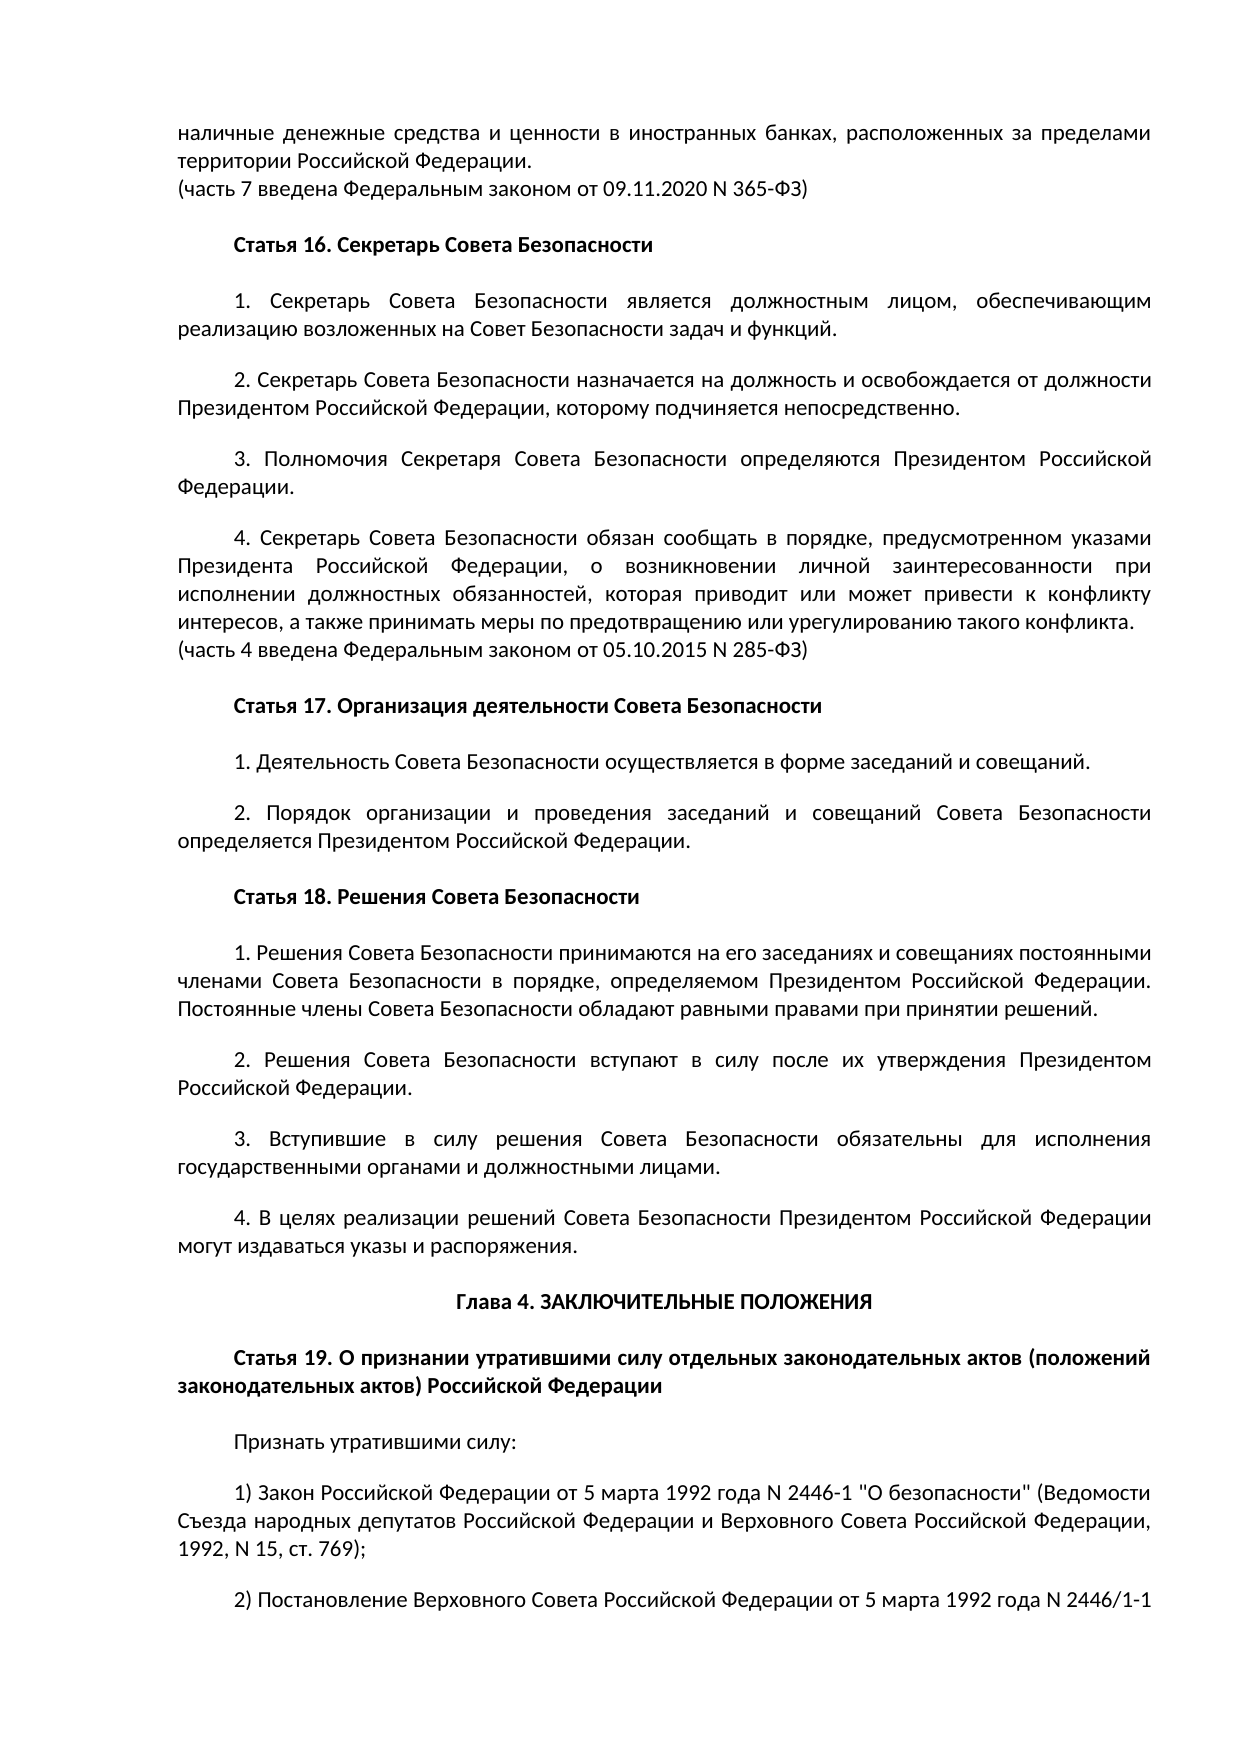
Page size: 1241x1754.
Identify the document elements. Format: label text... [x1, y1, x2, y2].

text 3. Вступившие в силу решения Совета Безопасности обязательны для исполнения государственными органами и должностными лицами. [177, 1124, 1152, 1180]
title Статья 18. Решения Совета Безопасности [177, 882, 1152, 910]
text (часть 4 введена Федеральным законом от 05.10.2015 N 285-ФЗ) [177, 635, 1152, 663]
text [177, 118, 1152, 174]
title Статья 19. О признании утратившими силу отдельных законодательных актов (положений законодательных актов) Российской Федерации [177, 1343, 1152, 1399]
text 2. Порядок организации и проведения заседаний и совещаний Совета Безопасности определяется Президентом Российской Федерации. [177, 798, 1152, 854]
text (часть 7 введена Федеральным законом от 09.11.2020 N 365-ФЗ) [177, 174, 1152, 202]
text 2. Секретарь Совета Безопасности назначается на должность и освобождается от должности Президентом Российской Федерации, которому подчиняется непосредственно. [177, 365, 1152, 421]
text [177, 1585, 1152, 1613]
text Признать утратившими силу: [177, 1427, 1152, 1455]
title Глава 4. ЗАКЛЮЧИТЕЛЬНЫЕ ПОЛОЖЕНИЯ [177, 1287, 1152, 1315]
text 4. Секретарь Совета Безопасности обязан сообщать в порядке, предусмотренном указами Президента Российской Федерации, о возникновении личной заинтересованности при исполнении должностных обязанностей, которая приводит или может привести к конфликту интересов, а также принимать меры по предотвращению или урегулированию такого конфликта. [177, 523, 1152, 635]
title Статья 16. Секретарь Совета Безопасности [177, 230, 1152, 258]
text 1. Решения Совета Безопасности принимаются на его заседаниях и совещаниях постоянными членами Совета Безопасности в порядке, определяемом Президентом Российской Федерации. Постоянные члены Совета Безопасности обладают равными правами при принятии решений. [177, 938, 1152, 1022]
text 1) Закон Российской Федерации от 5 марта 1992 года N 2446-1 "О безопасности" (Ведомости Съезда народных депутатов Российской Федерации и Верховного Совета Российской Федерации, 1992, N 15, ст. 769); [177, 1478, 1152, 1562]
title Статья 17. Организация деятельности Совета Безопасности [177, 691, 1152, 719]
text 1. Деятельность Совета Безопасности осуществляется в форме заседаний и совещаний. [177, 747, 1152, 775]
text 1. Секретарь Совета Безопасности является должностным лицом, обеспечивающим реализацию возложенных на Совет Безопасности задач и функций. [177, 286, 1152, 342]
text 3. Полномочия Секретаря Совета Безопасности определяются Президентом Российской Федерации. [177, 444, 1152, 500]
text 2. Решения Совета Безопасности вступают в силу после их утверждения Президентом Российской Федерации. [177, 1045, 1152, 1101]
text 4. В целях реализации решений Совета Безопасности Президентом Российской Федерации могут издаваться указы и распоряжения. [177, 1203, 1152, 1259]
